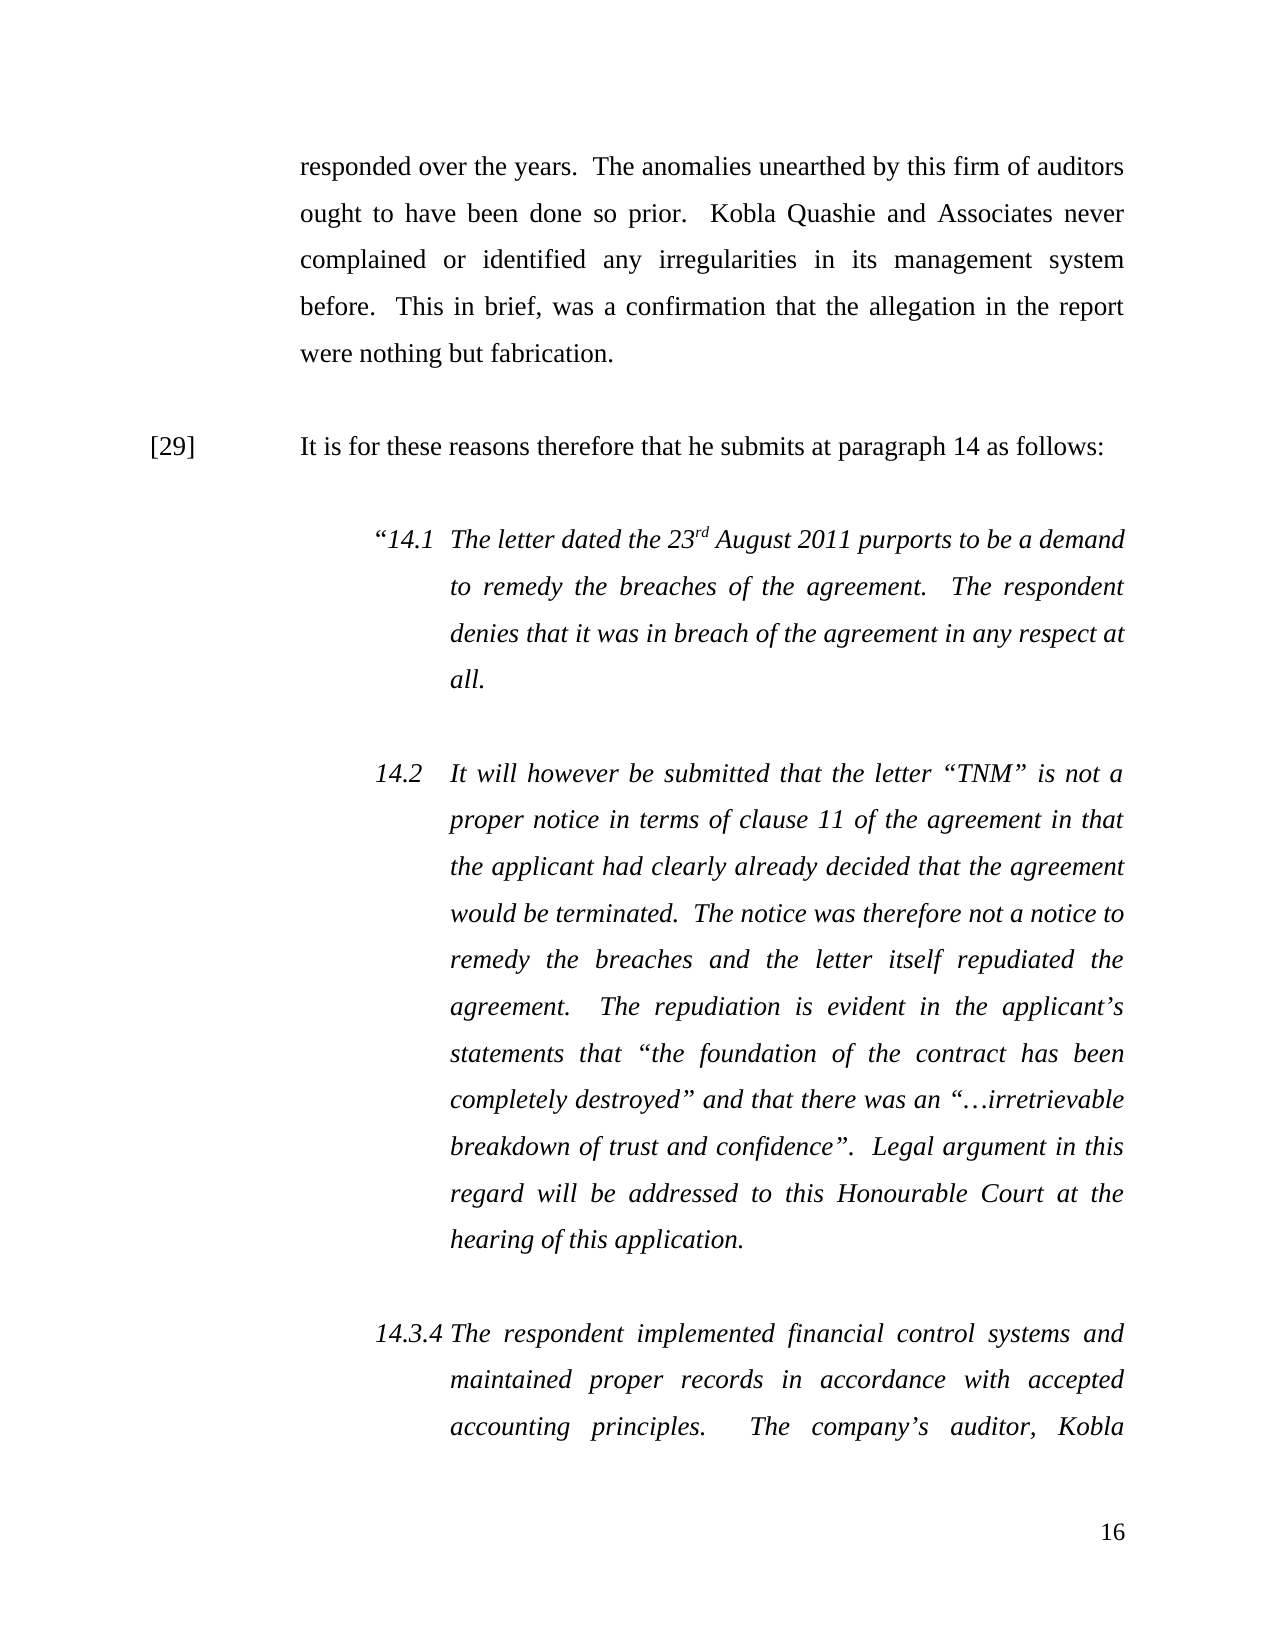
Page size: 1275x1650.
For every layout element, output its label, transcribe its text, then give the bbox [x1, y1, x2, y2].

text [150, 150, 1125, 368]
text [29] It is for these reasons therefore that he submits at paragraph 14 as follows: [150, 430, 1125, 461]
text 14.2 It will however be submitted that the letter “TNM” is not a proper notice in terms of clause 11 of the agreement in that the applicant had clearly already decided that the agreement would be terminated. The notice was therefore not a notice to remedy the breaches and the letter itself repudiated the agreement. The repudiation is evident in the applicant’s statements that “the foundation of the contract has been completely destroyed” and that there was an “…irretrievable breakdown of trust and confidence”. Legal argument in this regard will be addressed to this Honourable Court at the hearing of this application. [375, 757, 1125, 1254]
text “14.1 The letter dated the 23rd August 2011 purports to be a demand to remedy the breaches of the agreement. The respondent denies that it was in breach of the agreement in any respect at all. [375, 523, 1125, 694]
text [375, 1317, 1125, 1441]
